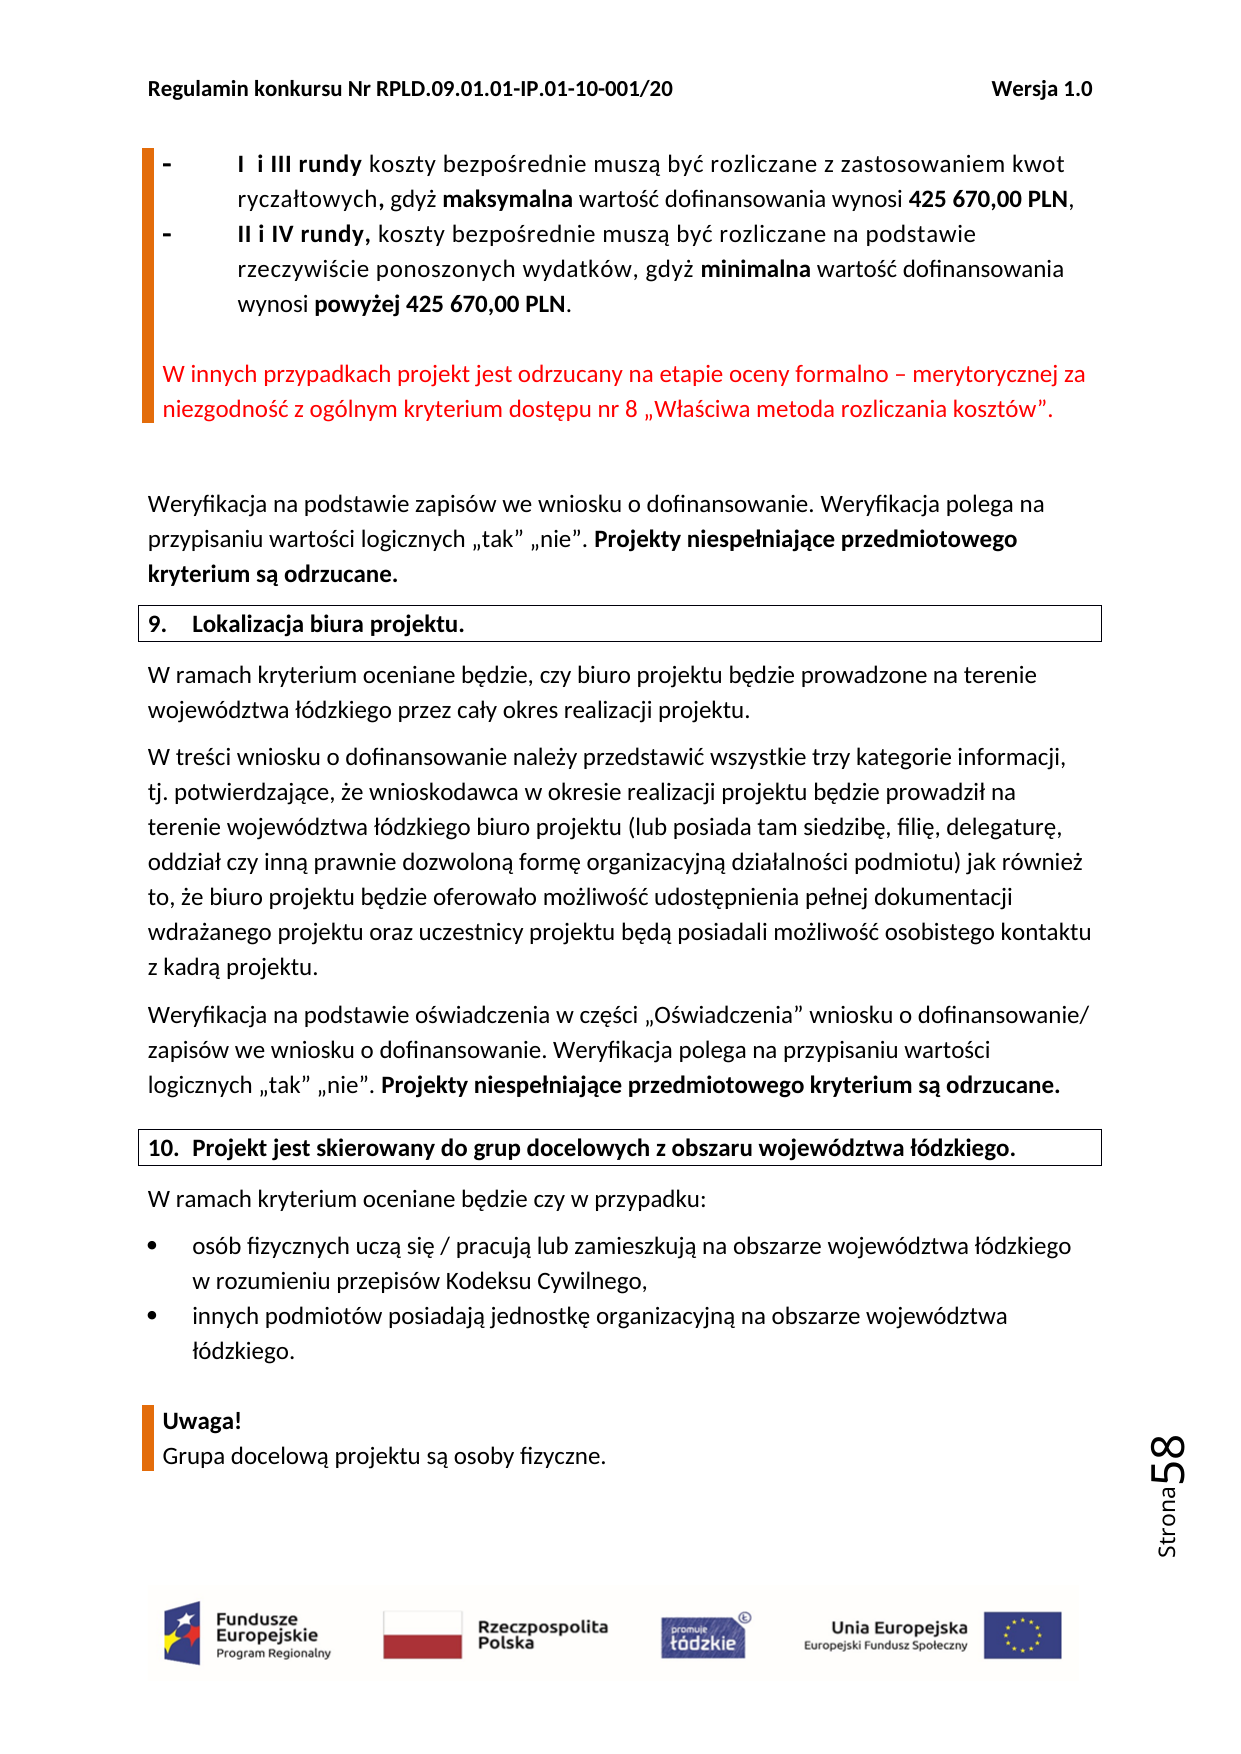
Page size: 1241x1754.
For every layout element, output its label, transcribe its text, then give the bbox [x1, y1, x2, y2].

text W ramach kryterium oceniane będzie, czy biuro projektu będzie prowadzone na terenie województwa łódzkiego przez cały okres realizacji projektu. [148, 659, 1092, 724]
list innych podmiotów posiadają jednostkę organizacyjną na obszarze województwa łódzkiego. [148, 1300, 1092, 1366]
list I i III rundy koszty bezpośrednie muszą być rozliczane z zastosowaniem kwot ryczałtowych, gdyż maksymalna wartość dofinansowania wynosi 425 670,00 PLN, [154, 148, 1092, 213]
text W ramach kryterium oceniane będzie czy w przypadku: [148, 1183, 1092, 1213]
list Projekt jest skierowany do grup docelowych z obszaru województwa łódzkiego. [139, 1130, 1101, 1165]
text Weryfikacja na podstawie oświadczenia w części „Oświadczenia” wniosku o dofinansowanie/ zapisów we wniosku o dofinansowanie. Weryfikacja polega na przypisaniu wartości logicznych „tak” „nie”. Projekty niespełniające przedmiotowego kryterium są odrzucane. [148, 999, 1092, 1099]
text W treści wniosku o dofinansowanie należy przedstawić wszystkie trzy kategorie informacji, tj. potwierdzające, że wnioskodawca w okresie realizacji projektu będzie prowadził na terenie województwa łódzkiego biuro projektu (lub posiada tam siedzibę, filię, delegaturę, oddział czy inną prawnie dozwoloną formę organizacyjną działalności podmiotu) jak również to, że biuro projektu będzie oferowało możliwość udostępnienia pełnej dokumentacji wdrażanego projektu oraz uczestnicy projektu będą posiadali możliwość osobistego kontaktu z kadrą projektu. [148, 741, 1092, 982]
text Uwaga! [154, 1405, 1092, 1436]
text Weryfikacja na podstawie zapisów we wniosku o dofinansowanie. Weryfikacja polega na przypisaniu wartości logicznych „tak” „nie”. Projekty niespełniające przedmiotowego kryterium są odrzucane. [148, 488, 1092, 588]
list W innych przypadkach projekt jest odrzucany na etapie oceny formalno – merytorycznej za niezgodność z ogólnym kryterium dostępu nr 8 „Właściwa metoda rozliczania kosztów”. [154, 358, 1092, 423]
list II i IV rundy, koszty bezpośrednie muszą być rozliczane na podstawie rzeczywiście ponoszonych wydatków, gdyż minimalna wartość dofinansowania wynosi powyżej 425 670,00 PLN. [154, 218, 1092, 318]
picture [147, 1585, 1079, 1681]
text Grupa docelową projektu są osoby fizyczne. [154, 1440, 1092, 1471]
list Lokalizacja biura projektu. [139, 606, 1101, 641]
list osób fizycznych uczą się / pracują lub zamieszkują na obszarze województwa łódzkiego w rozumieniu przepisów Kodeksu Cywilnego, [148, 1230, 1092, 1296]
